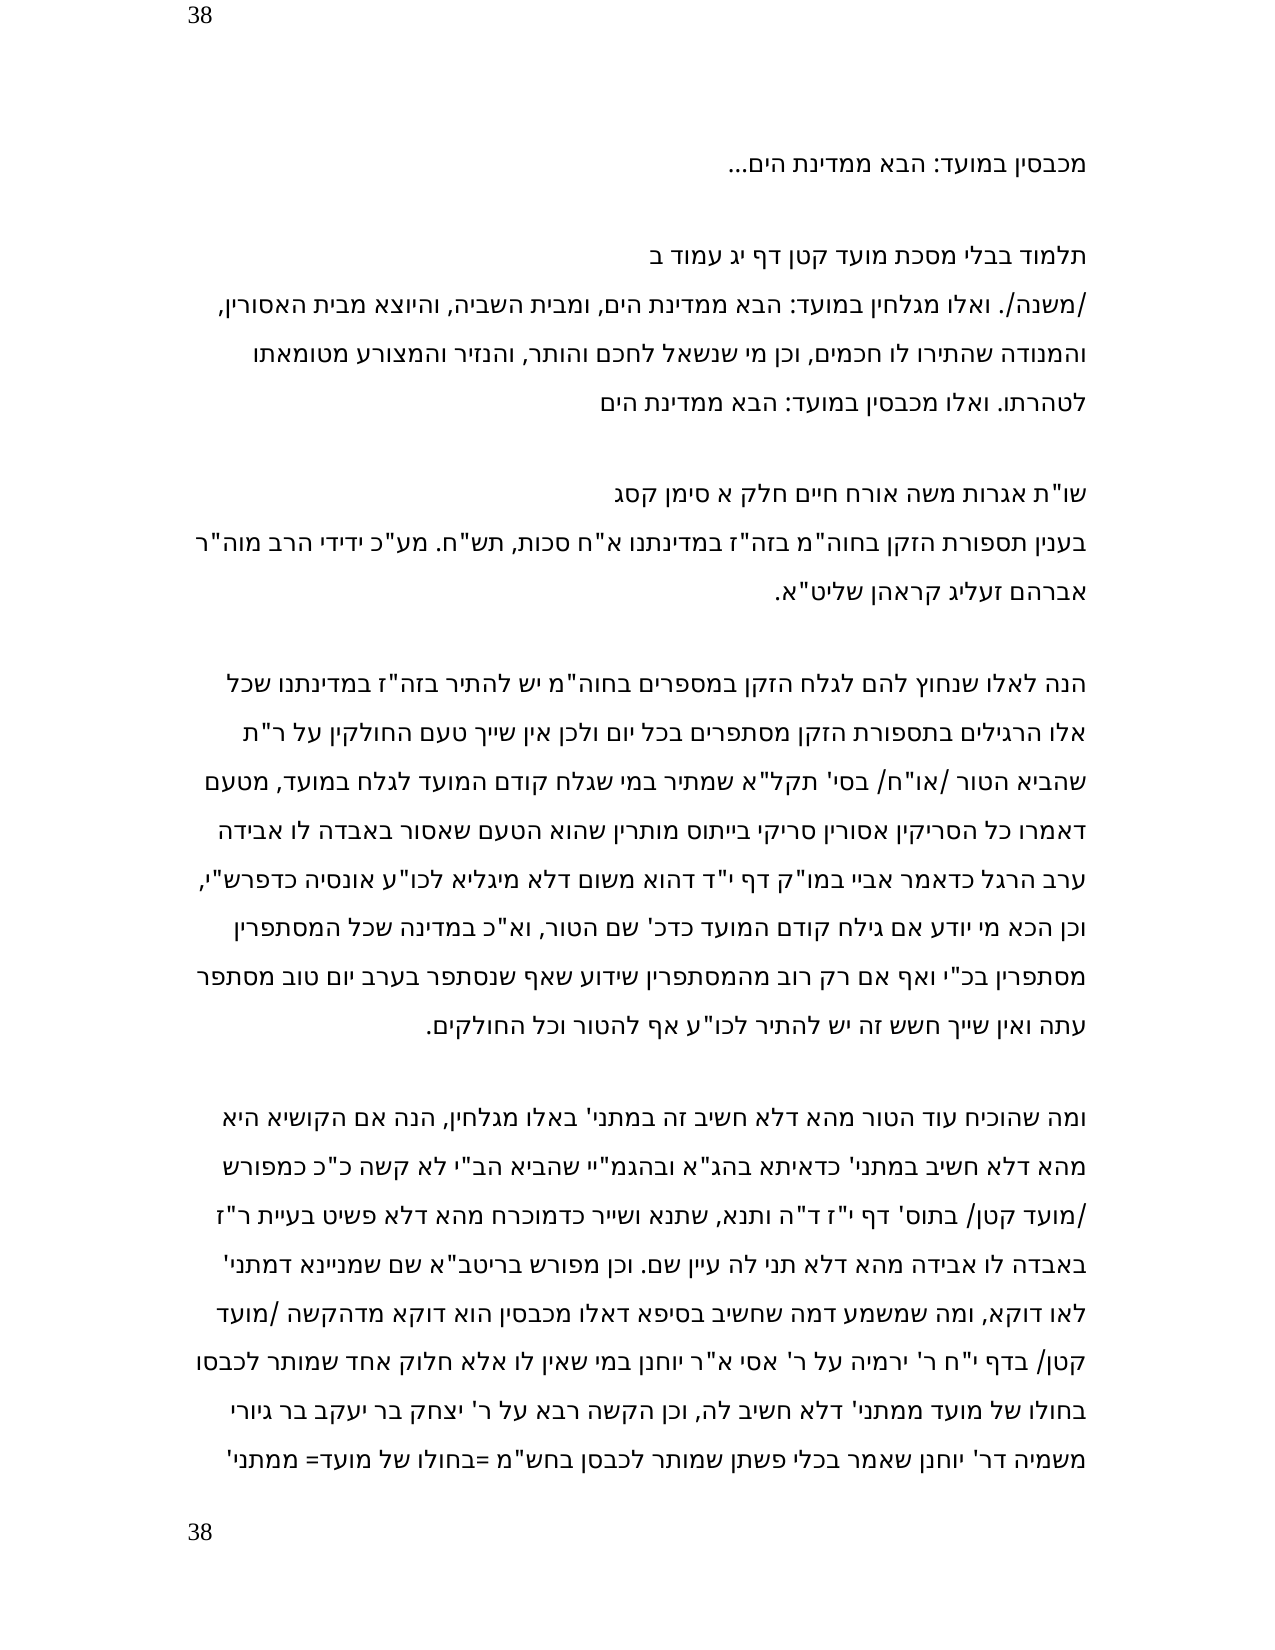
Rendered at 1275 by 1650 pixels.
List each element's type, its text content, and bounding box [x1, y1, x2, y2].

text בענין תספורת הזקן בחוה"מ בזה"ז במדינתנו א"ח סכות, תש"ח. מע"כ ידידי הרב מוה"ר אברהם זעליג קראהן שליט"א. [187, 529, 1087, 611]
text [187, 1104, 1087, 1479]
text תלמוד בבלי מסכת מועד קטן דף יג עמוד ב [187, 242, 1087, 274]
text שו"ת אגרות משה אורח חיים חלק א סימן קסג [187, 481, 1087, 513]
text הנה לאלו שנחוץ להם לגלח הזקן במספרים בחוה"מ יש להתיר בזה"ז במדינתנו שכל אלו הרגילים בתספורת הזקן מסתפרים בכל יום ולכן אין שייך טעם החולקין על ר"ת שהביא הטור /או"ח/ בסי' תקל"א שמתיר במי שגלח קודם המועד לגלח במועד, מטעם דאמרו כל הסריקין אסורין סריקי בייתוס מותרין שהוא הטעם שאסור באבדה לו אבידה ערב הרגל כדאמר אביי במו"ק דף י"ד דהוא משום דלא מיגליא לכו"ע אונסיה כדפרש"י, וכן הכא מי יודע אם גילח קודם המועד כדכ' שם הטור, וא"כ במדינה שכל המסתפרין מסתפרין בכ"י ואף אם רק רוב מהמסתפרין שידוע שאף שנסתפר בערב יום טוב מסתפר עתה ואין שייך חשש זה יש להתיר לכו"ע אף להטור וכל החולקים. [187, 670, 1087, 1045]
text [187, 150, 1087, 183]
text /משנה/. ואלו מגלחין במועד: הבא ממדינת הים, ומבית השביה, והיוצא מבית האסורין, והמנודה שהתירו לו חכמים, וכן מי שנשאל לחכם והותר, והנזיר והמצורע מטומאתו לטהרתו. ואלו מכבסין במועד: הבא ממדינת הים [187, 291, 1087, 421]
